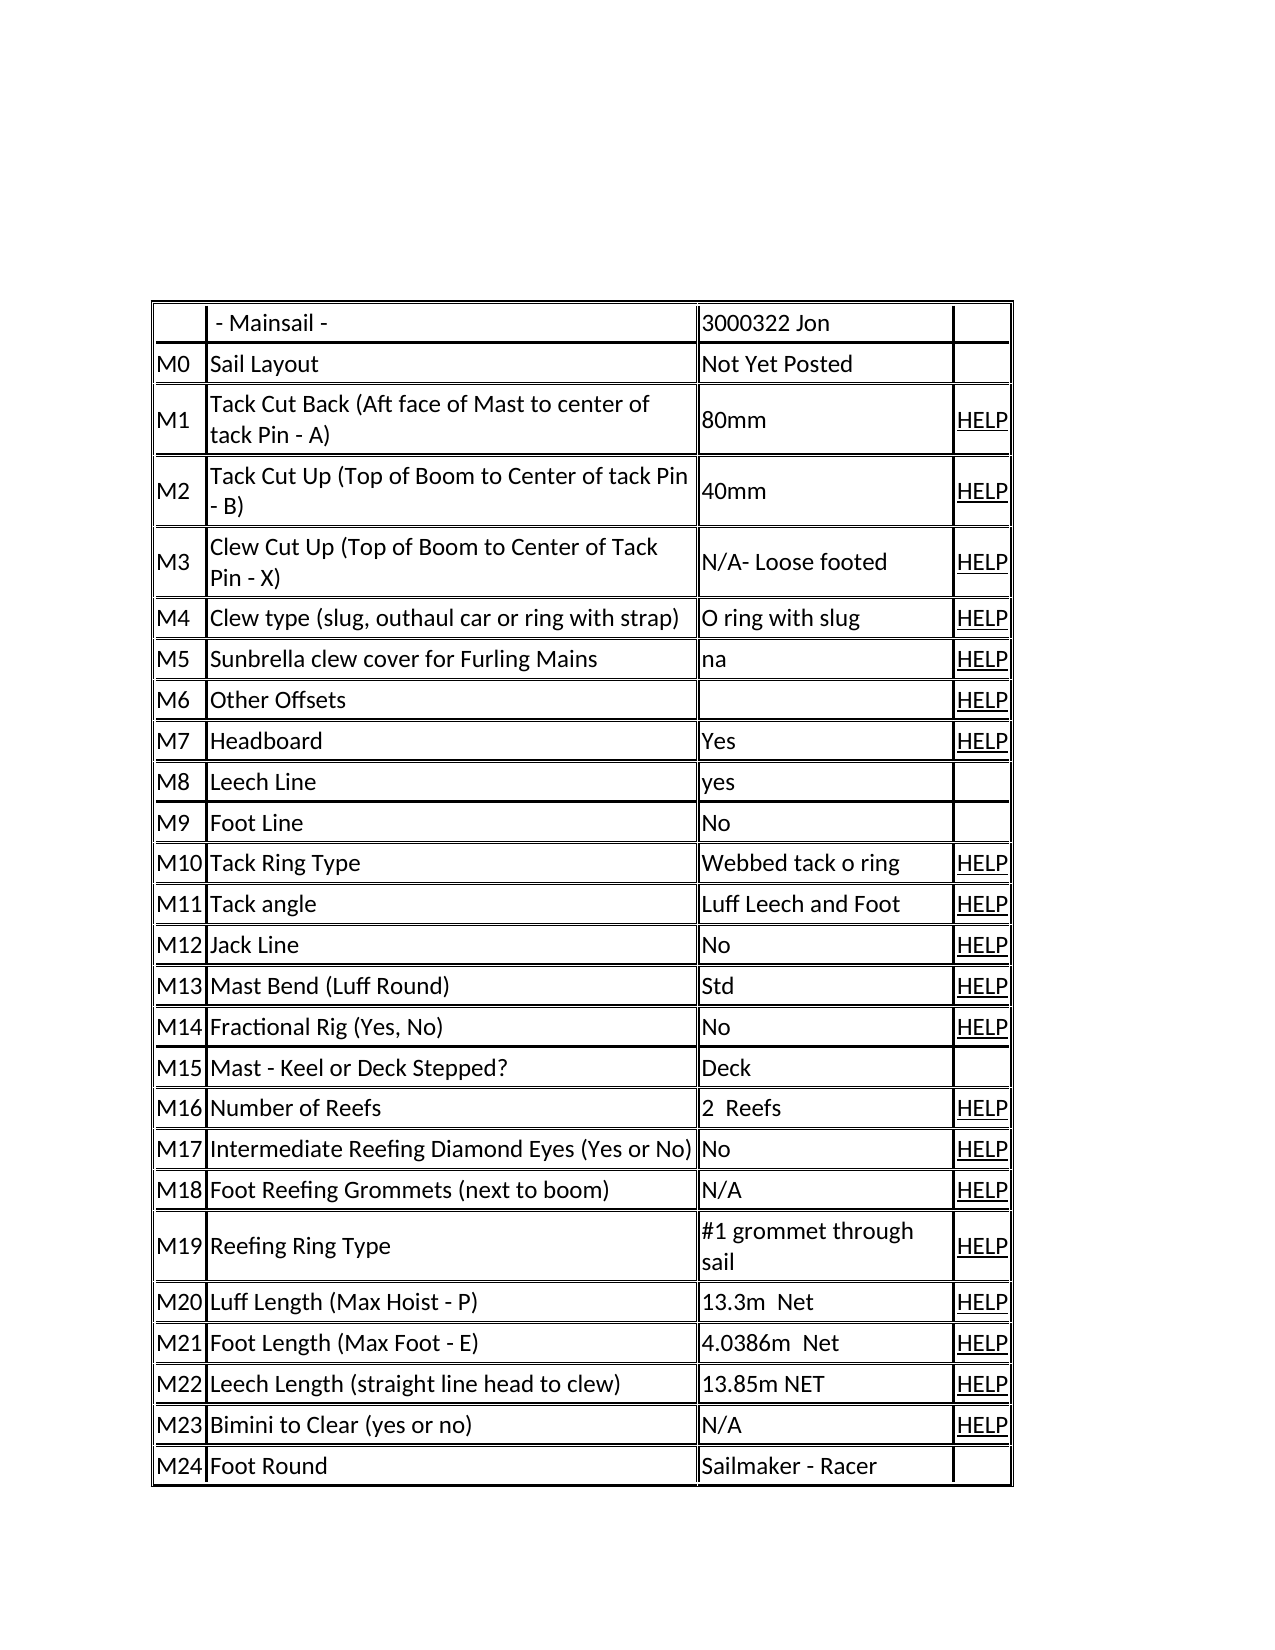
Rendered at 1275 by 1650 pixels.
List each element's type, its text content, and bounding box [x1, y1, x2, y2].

table_cell M2 [154, 453, 205, 524]
table_cell Leech Line [208, 763, 696, 800]
table_cell M4 [152, 596, 206, 637]
table_cell Number of Reefs [208, 1089, 696, 1127]
table_cell Bimini to Clear (yes or no) [208, 1406, 696, 1443]
table_cell M18 [154, 1168, 205, 1208]
table_cell M20 [152, 1280, 206, 1321]
table_cell Sailmaker - Racer [698, 1447, 953, 1484]
table_cell 2 Reefs [700, 1089, 952, 1127]
table_cell Jack Line [208, 926, 696, 963]
table_cell M22 [154, 1361, 205, 1402]
table_cell N/A [700, 1406, 952, 1443]
table_cell yes [700, 763, 952, 800]
table_cell M1 [152, 382, 206, 453]
table_cell HELP [955, 718, 1011, 759]
table_cell M10 [152, 841, 206, 882]
table_cell Sail Layout [208, 344, 696, 382]
table_cell Yes [700, 722, 952, 759]
table_cell Foot Line [208, 803, 696, 841]
table_cell 40mm [700, 457, 952, 524]
table_cell Tack Cut Up (Top of Boom to Center of tack Pin - B) [208, 457, 696, 524]
table_cell [955, 341, 1010, 382]
table_cell HELP [953, 1280, 1012, 1321]
table_cell Mast - Keel or Deck Stepped? [208, 1048, 696, 1086]
table_cell HELP [955, 1402, 1011, 1443]
table_cell Tack angle [208, 885, 696, 922]
table_cell No [700, 926, 952, 963]
table_cell Clew type (slug, outhaul car or ring with strap) [208, 599, 696, 637]
table_cell Mast Bend (Luff Round) [208, 967, 696, 1004]
table_cell N/A [700, 1171, 952, 1208]
table_cell 13.3m Net [700, 1283, 952, 1321]
table_cell HELP [955, 678, 1011, 718]
table_cell M15 [154, 1045, 205, 1086]
table_cell Not Yet Posted [700, 344, 952, 382]
table_cell HELP [953, 637, 1012, 677]
table_cell [953, 1443, 1011, 1484]
table_header - Mainsail - [206, 302, 698, 341]
table_cell M9 [154, 800, 205, 841]
table_cell HELP [953, 382, 1012, 453]
table_cell #1 grommet through sail [700, 1212, 952, 1280]
table_cell HELP [955, 1168, 1011, 1208]
table_cell M23 [154, 1402, 205, 1443]
table_cell HELP [955, 1208, 1011, 1280]
table_cell 80mm [700, 385, 952, 453]
table_cell Foot Length (Max Foot - E) [208, 1324, 696, 1361]
table_header [154, 304, 206, 341]
table_cell HELP [953, 596, 1012, 637]
table_cell HELP [955, 1361, 1011, 1402]
table_header [953, 304, 1010, 341]
table_cell HELP [953, 841, 1012, 882]
table_cell [955, 1045, 1010, 1086]
table_cell M7 [154, 718, 205, 759]
table_cell No [700, 803, 952, 841]
table_cell M16 [152, 1086, 206, 1127]
table_cell HELP [955, 525, 1011, 596]
table_cell Sunbrella clew cover for Furling Mains [208, 640, 696, 677]
table_cell HELP [953, 1086, 1012, 1127]
table_cell M8 [154, 759, 205, 800]
table_cell [700, 681, 952, 718]
table_cell M6 [154, 678, 205, 718]
table_cell HELP [953, 882, 1012, 922]
table_cell Reefing Ring Type [208, 1212, 696, 1280]
table_cell Tack Ring Type [208, 844, 696, 882]
table_cell M21 [152, 1321, 206, 1361]
table_cell Clew Cut Up (Top of Boom to Center of Tack Pin - X) [208, 528, 696, 596]
table_cell na [700, 640, 952, 677]
table_cell 13.85m NET [700, 1365, 952, 1402]
table_cell Foot Reefing Grommets (next to boom) [208, 1171, 696, 1208]
table_cell Tack Cut Back (Aft face of Mast to center of tack Pin - A) [208, 385, 696, 453]
table_cell No [700, 1130, 952, 1167]
table_header 3000322 Jon [698, 304, 953, 341]
table_cell Luff Length (Max Hoist - P) [208, 1283, 696, 1321]
table_cell Webbed tack o ring [700, 844, 952, 882]
table_cell Std [700, 967, 952, 1004]
table_cell Foot Round [206, 1443, 698, 1484]
table_cell M3 [154, 525, 205, 596]
table_cell Luff Leech and Foot [700, 885, 952, 922]
table_cell M11 [152, 882, 206, 922]
table_cell Intermediate Reefing Diamond Eyes (Yes or No) [208, 1130, 696, 1167]
table_cell HELP [955, 923, 1011, 963]
table_cell M24 [154, 1443, 206, 1484]
table_cell M19 [154, 1208, 205, 1280]
table_cell [955, 759, 1011, 800]
table_cell [955, 800, 1010, 841]
table_cell M5 [152, 637, 206, 677]
table_cell Other Offsets [208, 681, 696, 718]
table_cell N/A- Loose footed [700, 528, 952, 596]
table_cell 4.0386m Net [700, 1324, 952, 1361]
table_cell HELP [953, 1321, 1012, 1361]
table_cell M17 [152, 1127, 206, 1167]
table_cell M13 [154, 963, 205, 1004]
table_cell M0 [154, 341, 205, 382]
table_cell HELP [953, 1127, 1012, 1167]
table_cell O ring with slug [700, 599, 952, 637]
table_cell Fractional Rig (Yes, No) [208, 1008, 696, 1045]
table_cell Deck [700, 1048, 952, 1086]
table_cell M14 [154, 1004, 205, 1045]
table_cell HELP [955, 963, 1011, 1004]
table_cell No [700, 1008, 952, 1045]
table_cell M12 [154, 923, 205, 963]
table_cell HELP [955, 1004, 1011, 1045]
table_cell Headboard [208, 722, 696, 759]
table_cell HELP [955, 453, 1011, 524]
table_cell Leech Length (straight line head to clew) [208, 1365, 696, 1402]
